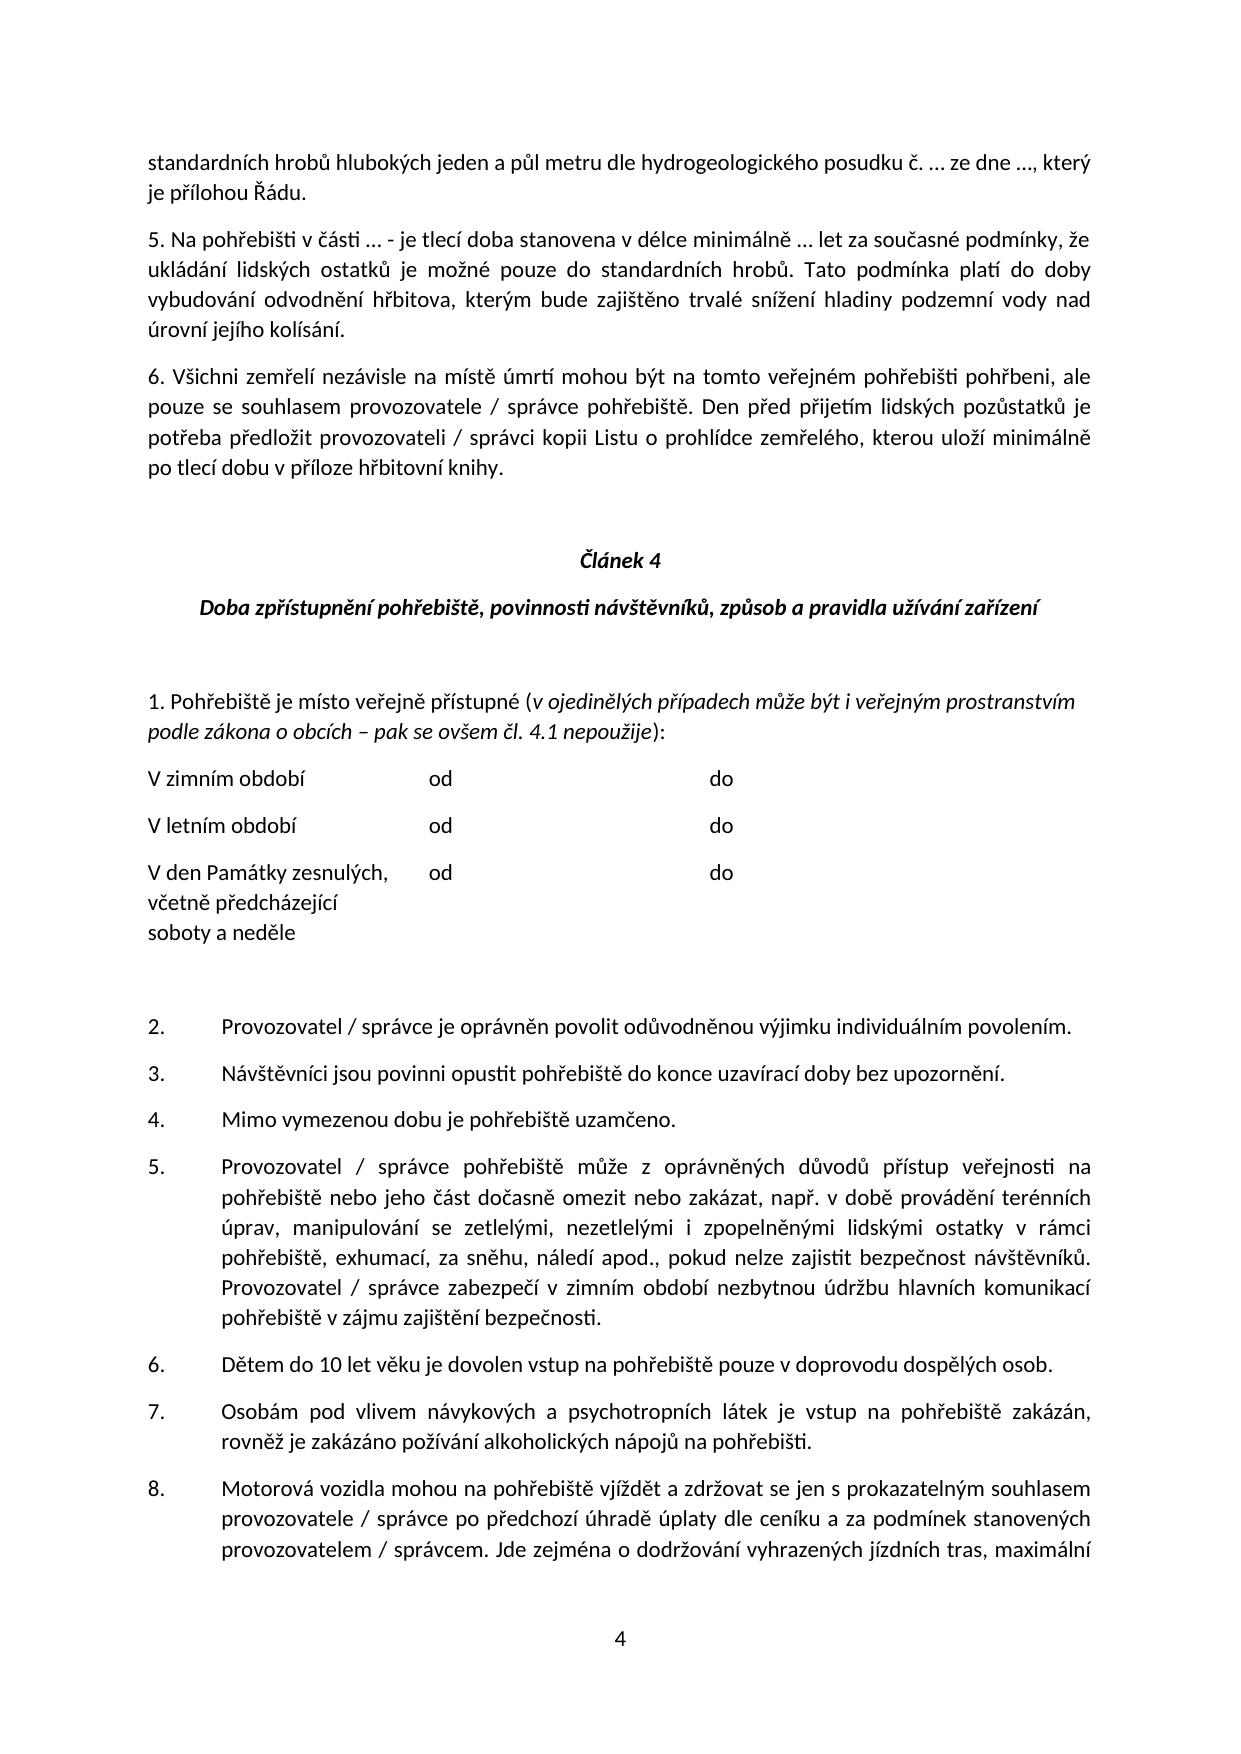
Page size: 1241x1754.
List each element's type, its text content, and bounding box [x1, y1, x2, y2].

text Doba zpřístupnění pohřebiště, povinnosti návštěvníků, způsob a pravidla užívání zařízení [148, 593, 1093, 621]
table_header V zimním období [136, 764, 417, 811]
text 2. Provozovatel / správce je oprávněn povolit odůvodněnou výjimku individuálním povolením. [148, 1012, 1093, 1040]
text Článek 4 [148, 547, 1093, 574]
table_header do [698, 764, 979, 811]
table_cell V den Památky zesnulých, včetně předcházející soboty a neděle [136, 858, 417, 965]
table_cell od [417, 858, 698, 965]
table_cell od [417, 811, 698, 858]
text 5. Na pohřebišti v části … - je tlecí doba stanovena v délce minimálně … let za současné podmínky, že ukládání lidských ostatků je možné pouze do standardních hrobů. Tato podmínka platí do doby vybudování odvodnění hřbitova, kterým bude zajištěno trvalé snížení hladiny podzemní vody nad úrovní jejího kolísání. [148, 225, 1093, 343]
table_header od [417, 764, 698, 811]
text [148, 148, 1093, 206]
text 6. Všichni zemřelí nezávisle na místě úmrtí mohou být na tomto veřejném pohřebišti pohřbeni, ale pouze se souhlasem provozovatele / správce pohřebiště. Den před přijetím lidských pozůstatků je potřeba předložit provozovateli / správci kopii Listu o prohlídce zemřelého, kterou uloží minimálně po tlecí dobu v příloze hřbitovní knihy. [148, 362, 1093, 481]
text 5. Provozovatel / správce pohřebiště může z oprávněných důvodů přístup veřejnosti na pohřebiště nebo jeho část dočasně omezit nebo zakázat, např. v době provádění terénních úprav, manipulování se zetlelými, nezetlelými i zpopelněnými lidskými ostatky v rámci pohřebiště, exhumací, za sněhu, náledí apod., pokud nelze zajistit bezpečnost návštěvníků. Provozovatel / správce zabezpečí v zimním období nezbytnou údržbu hlavních komunikací pohřebiště v zájmu zajištění bezpečnosti. [148, 1152, 1093, 1332]
text 3. Návštěvníci jsou povinni opustit pohřebiště do konce uzavírací doby bez upozornění. [148, 1059, 1093, 1087]
text 4. Mimo vymezenou dobu je pohřebiště uzamčeno. [148, 1106, 1093, 1134]
text 7. Osobám pod vlivem návykových a psychotropních látek je vstup na pohřebiště zakázán, rovněž je zakázáno požívání alkoholických nápojů na pohřebišti. [148, 1397, 1093, 1456]
table_cell do [698, 858, 979, 965]
text 1. Pohřebiště je místo veřejně přístupné (v ojedinělých případech může být i veřejným prostranstvím podle zákona o obcích – pak se ovšem čl. 4.1 nepoužije): [148, 687, 1093, 745]
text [148, 1474, 1093, 1563]
table_cell do [698, 811, 979, 858]
text 6. Dětem do 10 let věku je dovolen vstup na pohřebiště pouze v doprovodu dospělých osob. [148, 1350, 1093, 1378]
table_cell V letním období [136, 811, 417, 858]
